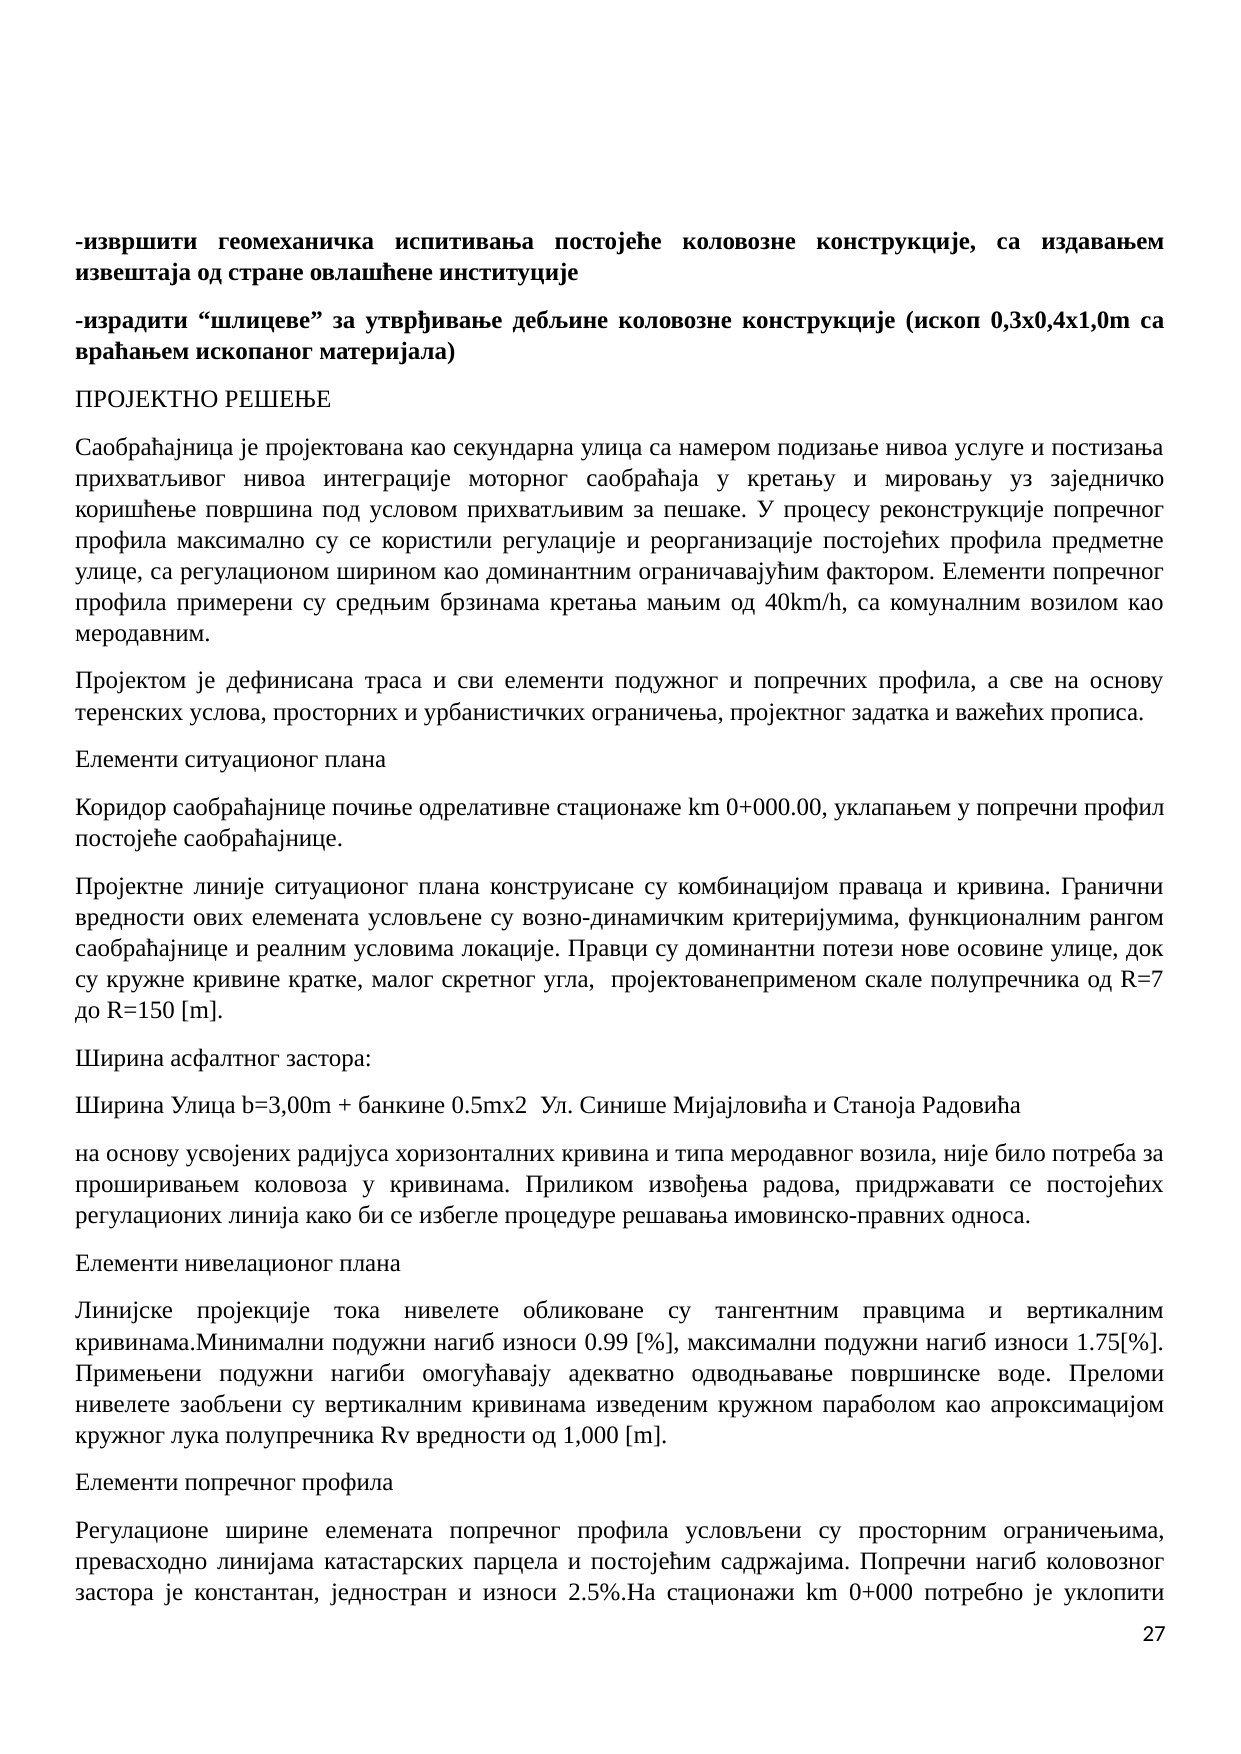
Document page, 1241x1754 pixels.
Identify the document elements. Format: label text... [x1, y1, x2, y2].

text Линијске пројекције тока нивелете обликоване су тангентним правцима и вертикалним кривинама.Минимални подужни нагиб износи 0.99 [%], максимални подужни нагиб износи 1.75[%]. Примењени подужни нагиби омогућавају адекватно одводњавање површинске воде. Преломи нивелете заобљени су вертикалним кривинама изведеним кружном параболом као апроксимацијом кружног лука полупречника Rv вредности од 1,000 [m]. [75, 1296, 1165, 1448]
text ПРОЈЕКТНО РЕШЕЊЕ [75, 384, 1165, 413]
text Саобраћајница је пројектована као секундарна улица са намером подизање нивоа услуге и постизања прихватљивог нивоа интеграције моторног саобраћаја у кретању и мировању уз заједничко коришћење површина под условом прихватљивим за пешаке. У процесу реконструкције попречног профила максимално су се користили регулације и реорганизације постојећих профила предметне улице, са регулационом ширином као доминантним ограничавајућим фактором. Елементи попречног профила примерени су средњим брзинама кретања мањим од 40km/h, са комуналним возилом као меродавним. [75, 432, 1165, 647]
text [75, 1515, 1165, 1606]
text Ширина асфалтног застора: [75, 1043, 1165, 1071]
text -израдити “шлицеве” за утврђивање дебљине коловозне конструкције (ископ 0,3x0,4x1,0m са враћањем ископаног материјала) [75, 305, 1165, 365]
text Коридор саобраћајнице почиње одрелативне стационаже km 0+000.00, уклапањем у попречни профил постојеће саобраћајнице. [75, 792, 1165, 852]
text Ширина Улица b=3,00m + банкине 0.5mx2 Ул. Синише Мијајловића и Станоја Радовића [75, 1090, 1165, 1119]
text Пројектне линије ситуационог плана конструисане су комбинацијом праваца и кривина. Гранични вредности ових елемената условљене су возно-динамичким критеријумима, функционалним рангом саобраћајнице и реалним условима локације. Правци су доминантни потези нове осовине улице, док су кружне кривине кратке, малог скретног угла, пројектованеприменом скале полупречника од R=7 до R=150 [m]. [75, 871, 1165, 1024]
text Елементи ситуационог плана [75, 744, 1165, 773]
text -извршити геомеханичка испитивања постојеће коловозне конструкције, са издавањем извештаја од стране овлашћене институције [75, 226, 1165, 286]
text Елементи попречног профила [75, 1467, 1165, 1496]
text Пројектом је дефинисана траса и сви елементи подужног и попречних профила, а све на основу теренских услова, просторних и урбанистичких ограничења, пројектног задатка и важећих прописа. [75, 666, 1165, 725]
text на основу усвојених радијуса хоризонталних кривина и типа меродавног возила, није било потреба за проширивањем коловоза у кривинама. Приликом извођења радова, придржавати се постојећих регулационих линија како би се избегле процедуре решавања имовинско-правних односа. [75, 1138, 1165, 1229]
text Елементи нивелационог плана [75, 1248, 1165, 1277]
